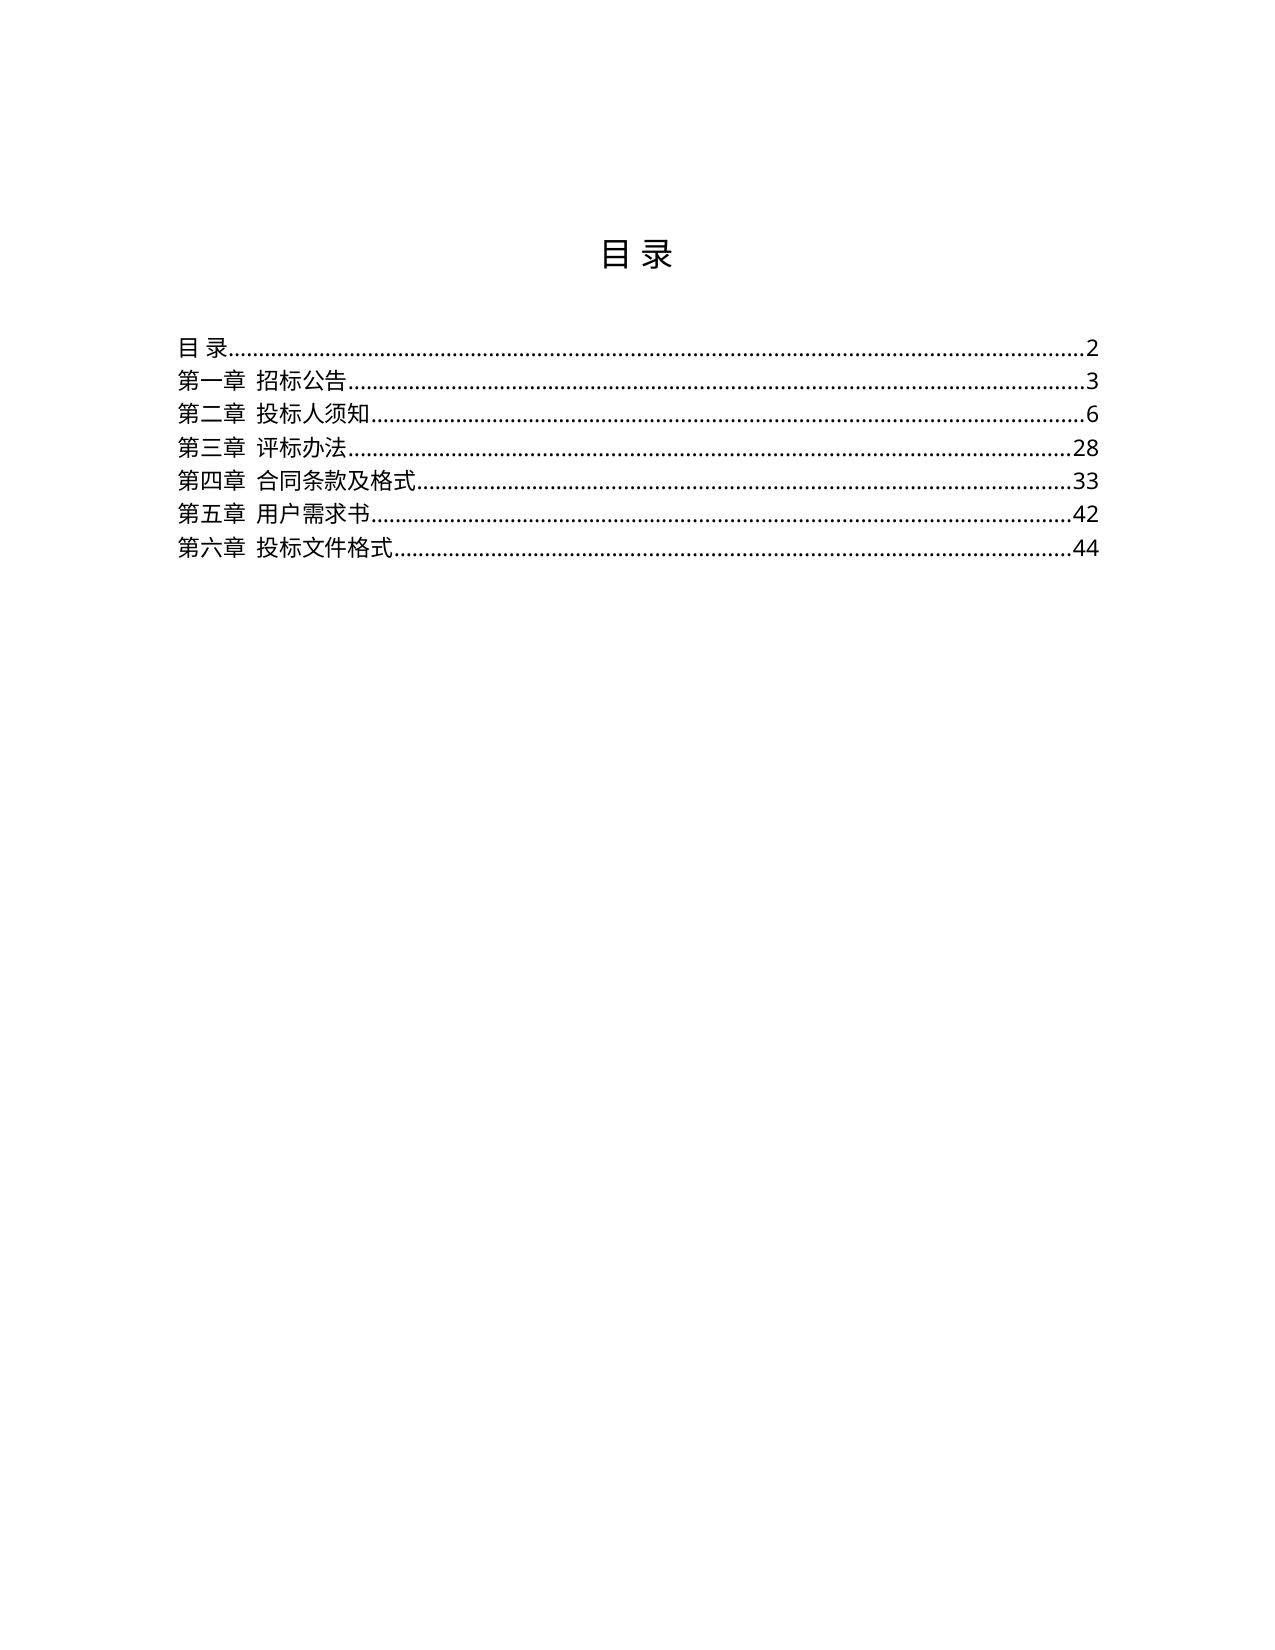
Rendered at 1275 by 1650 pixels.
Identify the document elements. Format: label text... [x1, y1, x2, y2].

text 第一章 招标公告 3 [177, 363, 1100, 396]
text 第四章 合同条款及格式 33 [177, 463, 1100, 496]
text 第三章 评标办法 28 [177, 429, 1100, 463]
text 第五章 用户需求书 42 [177, 496, 1100, 529]
text 第二章 投标人须知 6 [177, 396, 1100, 429]
text 第六章 投标文件格式 44 [177, 529, 1100, 563]
text 目 录 2 [177, 329, 1100, 363]
text 目 录 [177, 217, 1096, 278]
